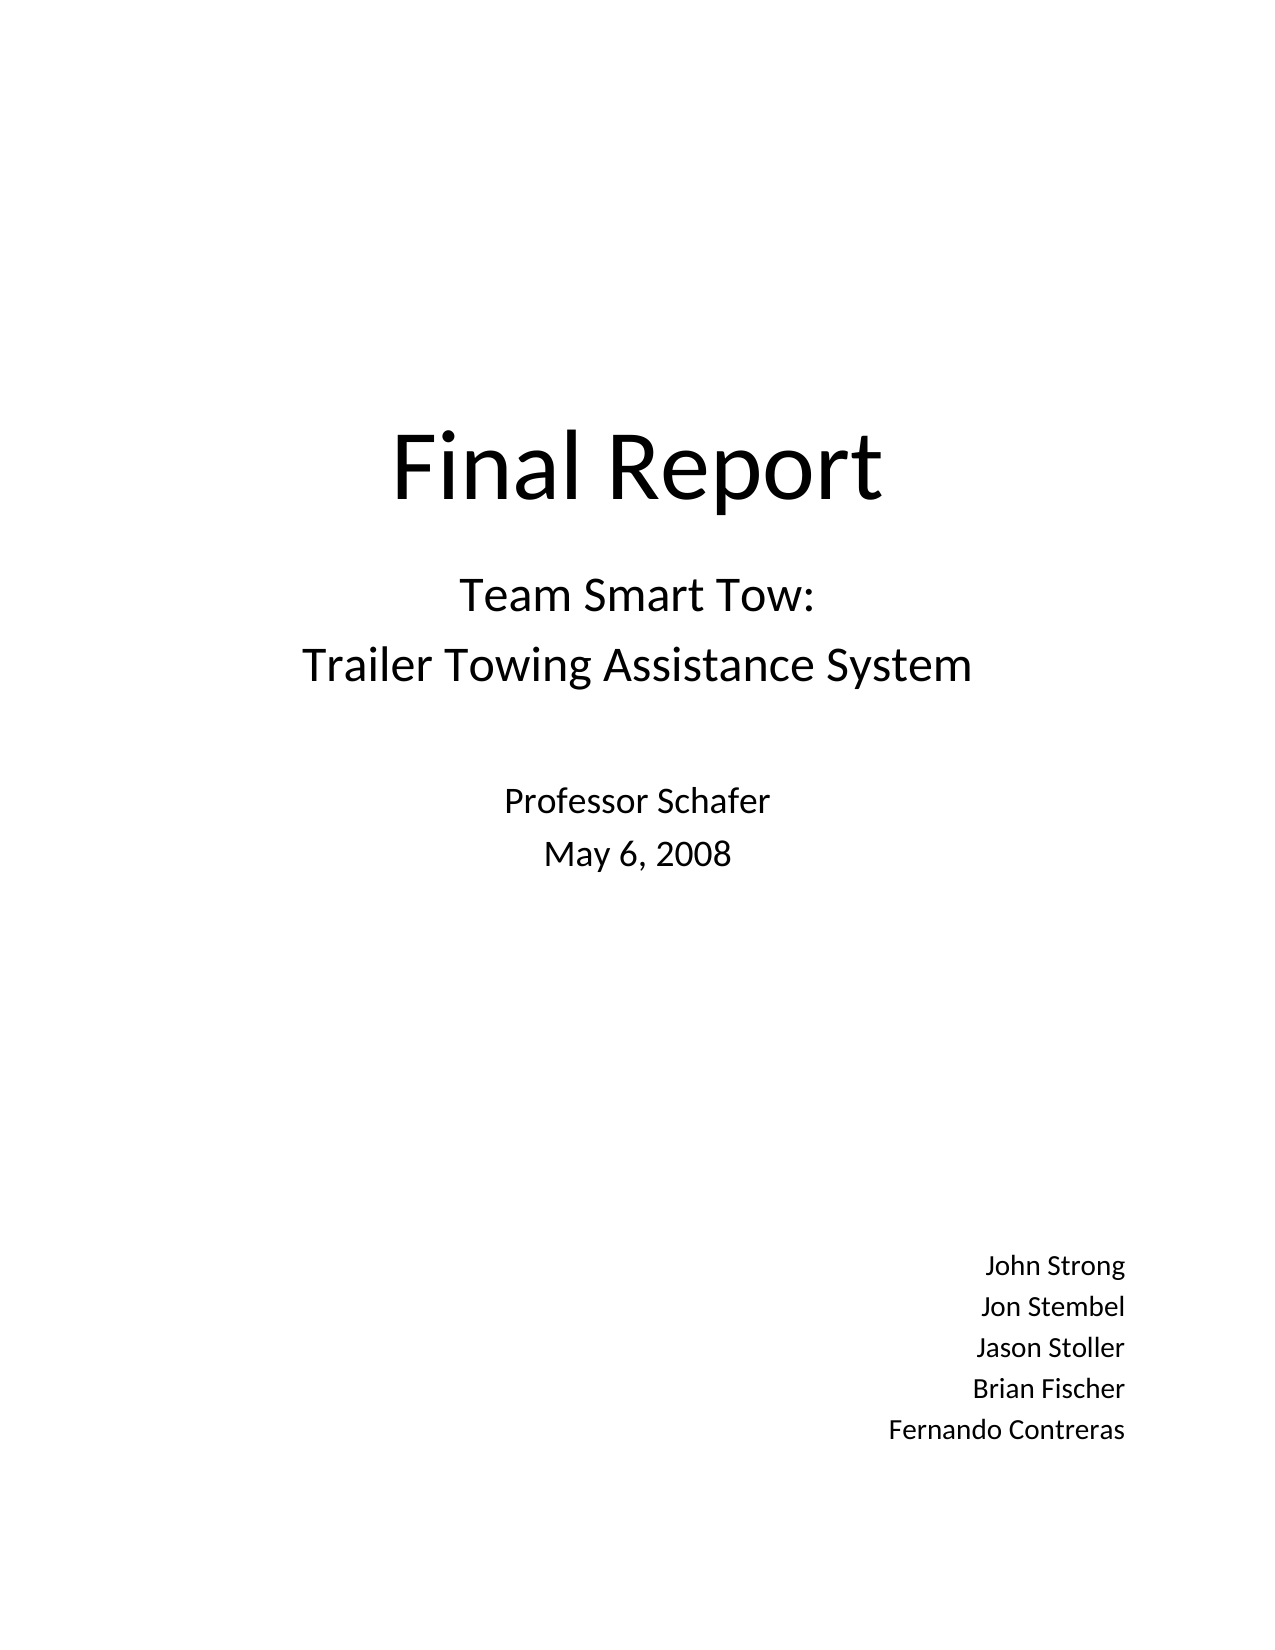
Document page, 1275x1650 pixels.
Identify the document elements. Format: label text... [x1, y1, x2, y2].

text Team Smart Tow: Trailer Towing Assistance System [150, 563, 1125, 694]
text Final Report [150, 402, 1125, 524]
text Professor Schafer May 6, 2008 [150, 777, 1125, 876]
text John Strong Jon Stembel Jason Stoller Brian Fischer Fernando Contreras [150, 1247, 1125, 1447]
